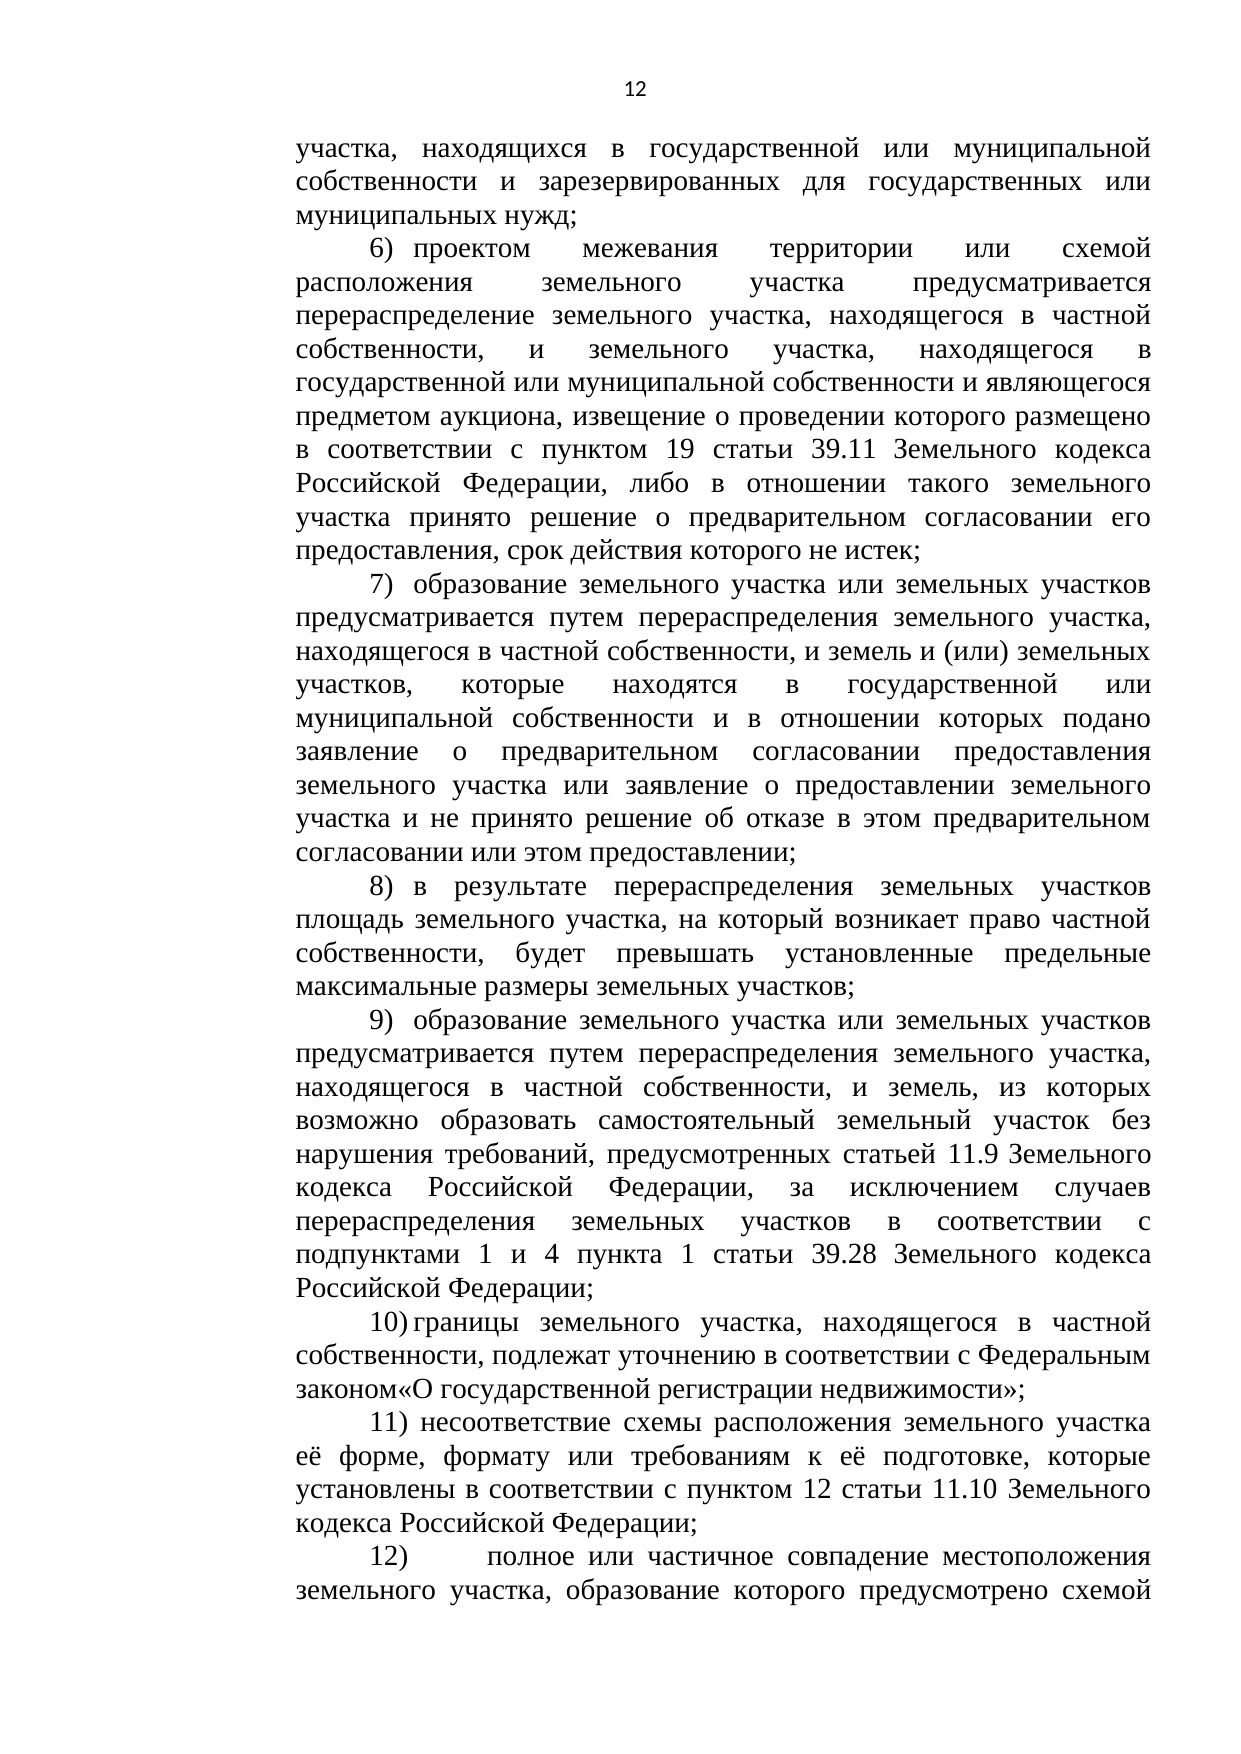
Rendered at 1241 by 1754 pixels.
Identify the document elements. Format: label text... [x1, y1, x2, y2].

text 9) образование земельного участка или земельных участков предусматривается путем перераспределения земельного участка, находящегося в частной собственности, и земель, из которых возможно образовать самостоятельный земельный участок без нарушения требований, предусмотренных статьей 11.9 Земельного кодекса Российской Федерации, за исключением случаев перераспределения земельных участков в соответствии с подпунктами 1 и 4 пункта 1 статьи 39.28 Земельного кодекса Российской Федерации; [295, 1002, 1152, 1304]
text 6) проектом межевания территории или схемой расположения земельного участка предусматривается перераспределение земельного участка, находящегося в частной собственности, и земельного участка, находящегося в государственной или муниципальной собственности и являющегося предметом аукциона, извещение о проведении которого размещено в соответствии с пунктом 19 статьи 39.11 Земельного кодекса Российской Федерации, либо в отношении такого земельного участка принято решение о предварительном согласовании его предоставления, срок действия которого не истек; [295, 230, 1152, 566]
text 10) границы земельного участка, находящегося в частной собственности, подлежат уточнению в соответствии с Федеральным законом«О государственной регистрации недвижимости»; [295, 1304, 1152, 1404]
text 7) образование земельного участка или земельных участков предусматривается путем перераспределения земельного участка, находящегося в частной собственности, и земель и (или) земельных участков, которые находятся в государственной или муниципальной собственности и в отношении которых подано заявление о предварительном согласовании предоставления земельного участка или заявление о предоставлении земельного участка и не принято решение об отказе в этом предварительном согласовании или этом предоставлении; [295, 566, 1152, 868]
text 11) несоответствие схемы расположения земельного участка её форме, формату или требованиям к её подготовке, которые установлены в соответствии с пунктом 12 статьи 11.10 Земельного кодекса Российской Федерации; [295, 1404, 1152, 1538]
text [295, 130, 1152, 230]
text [295, 1538, 1152, 1606]
text 8) в результате перераспределения земельных участков площадь земельного участка, на который возникает право частной собственности, будет превышать установленные предельные максимальные размеры земельных участков; [295, 868, 1152, 1002]
